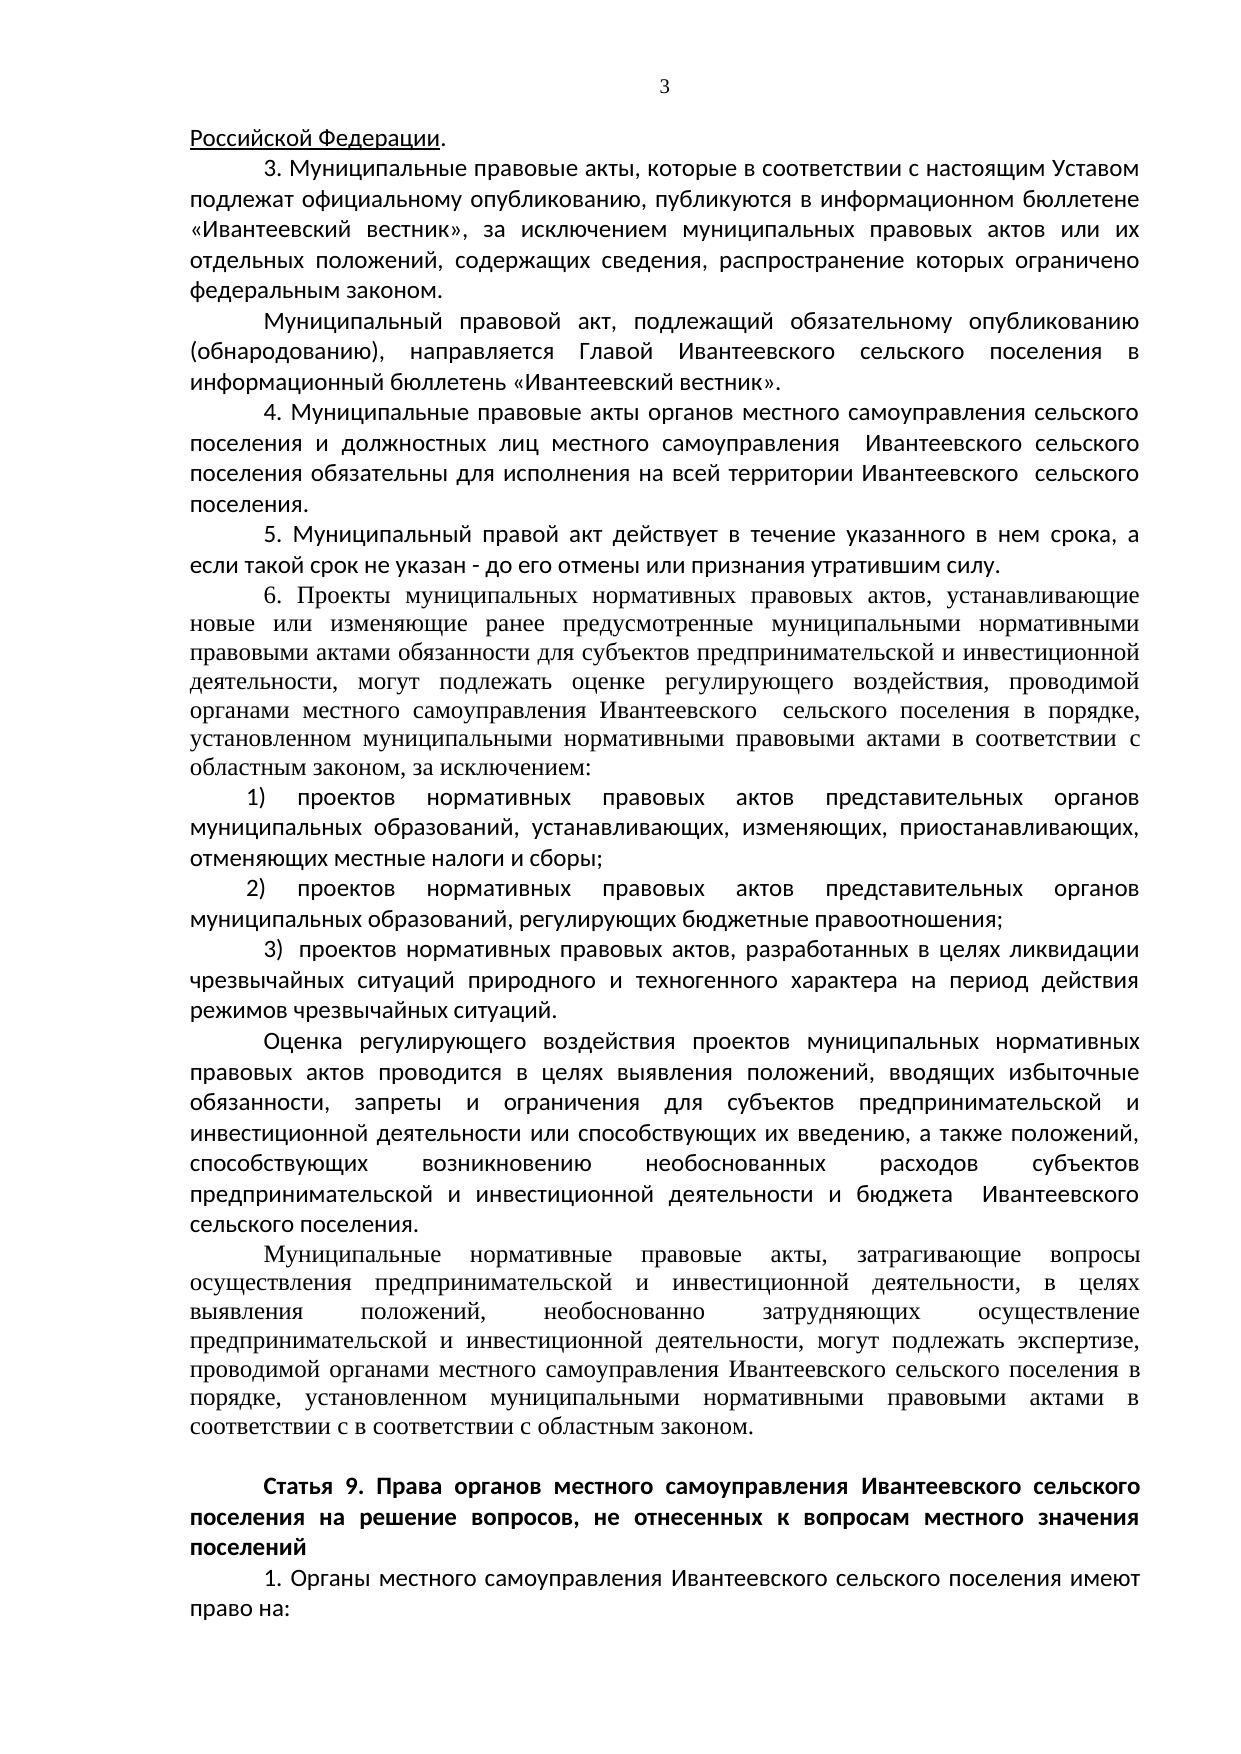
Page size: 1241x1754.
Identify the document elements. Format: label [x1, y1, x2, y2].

table_cell [178, 122, 1152, 1623]
